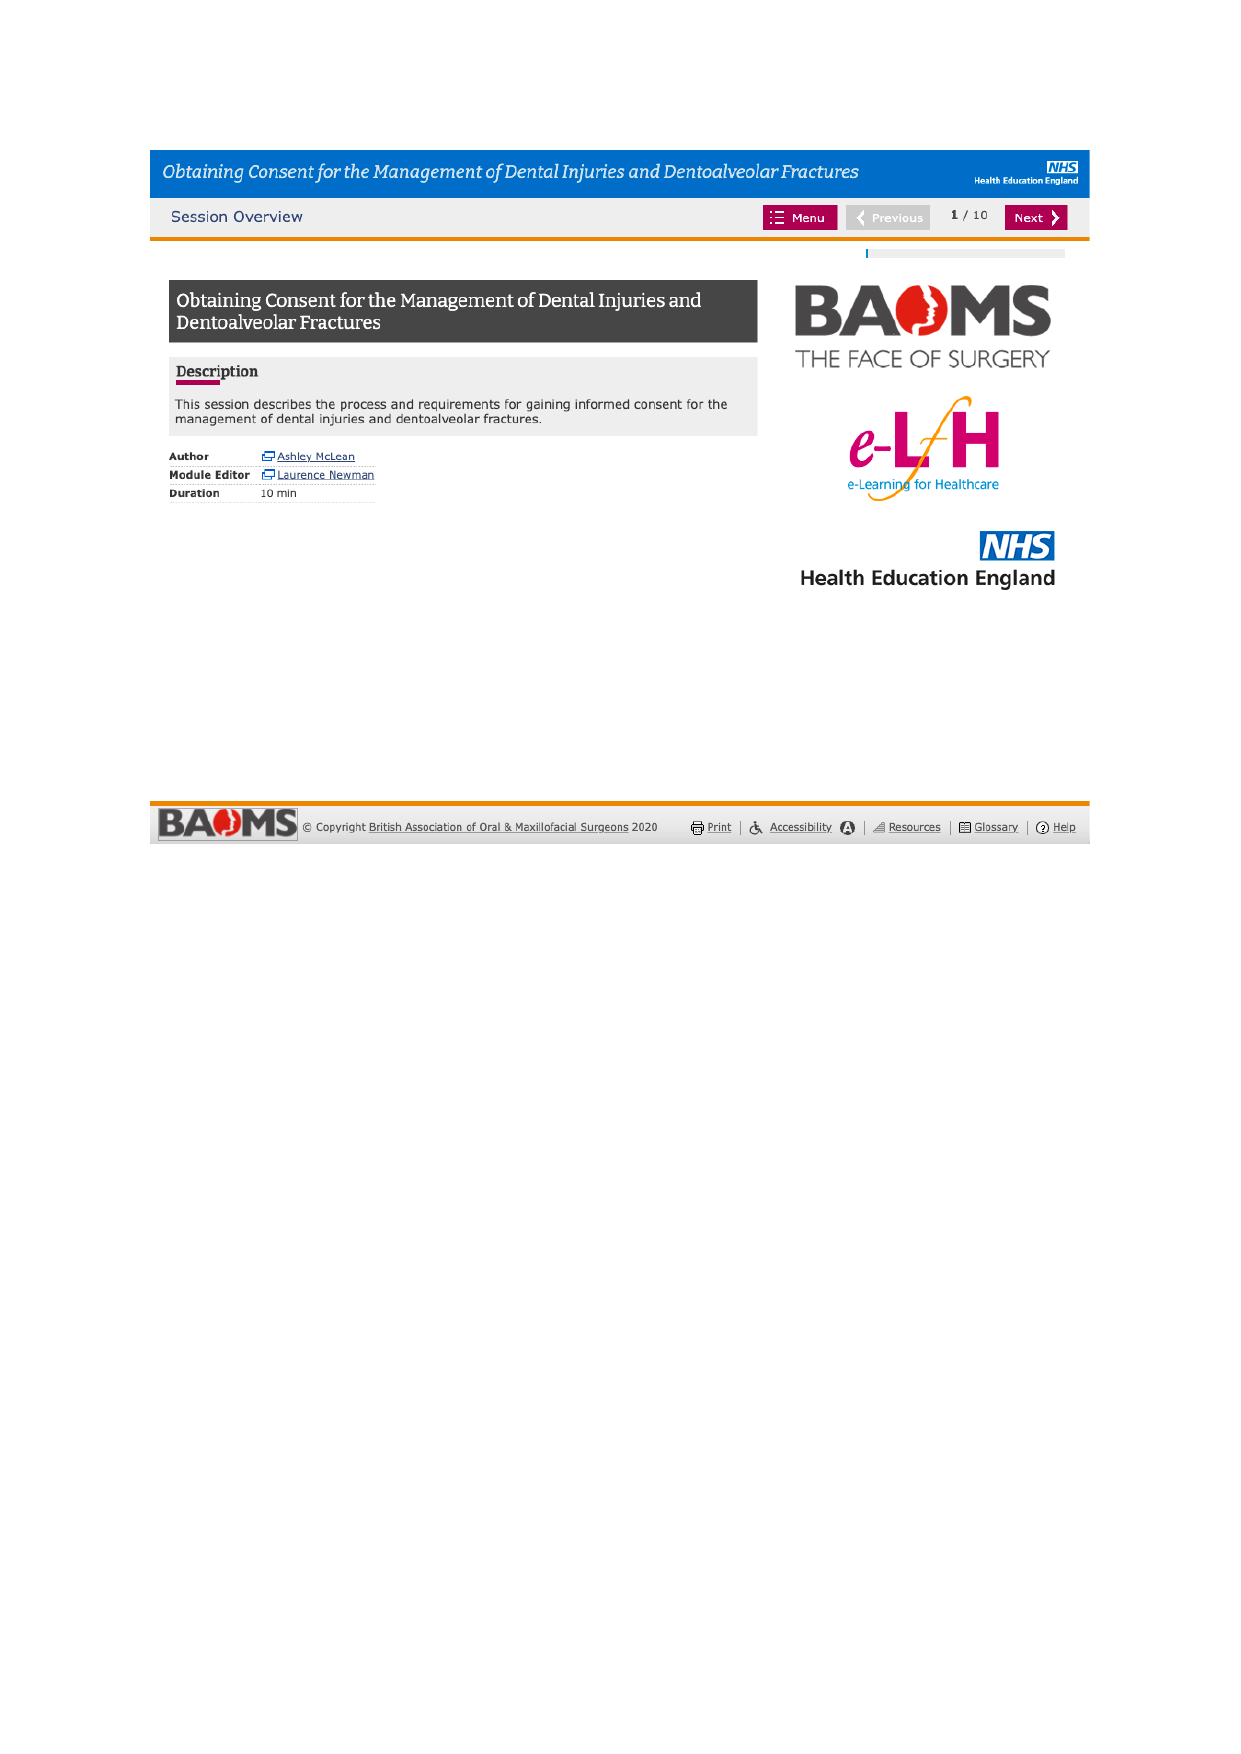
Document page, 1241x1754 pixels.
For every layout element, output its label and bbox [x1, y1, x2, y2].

picture [150, 150, 1090, 844]
